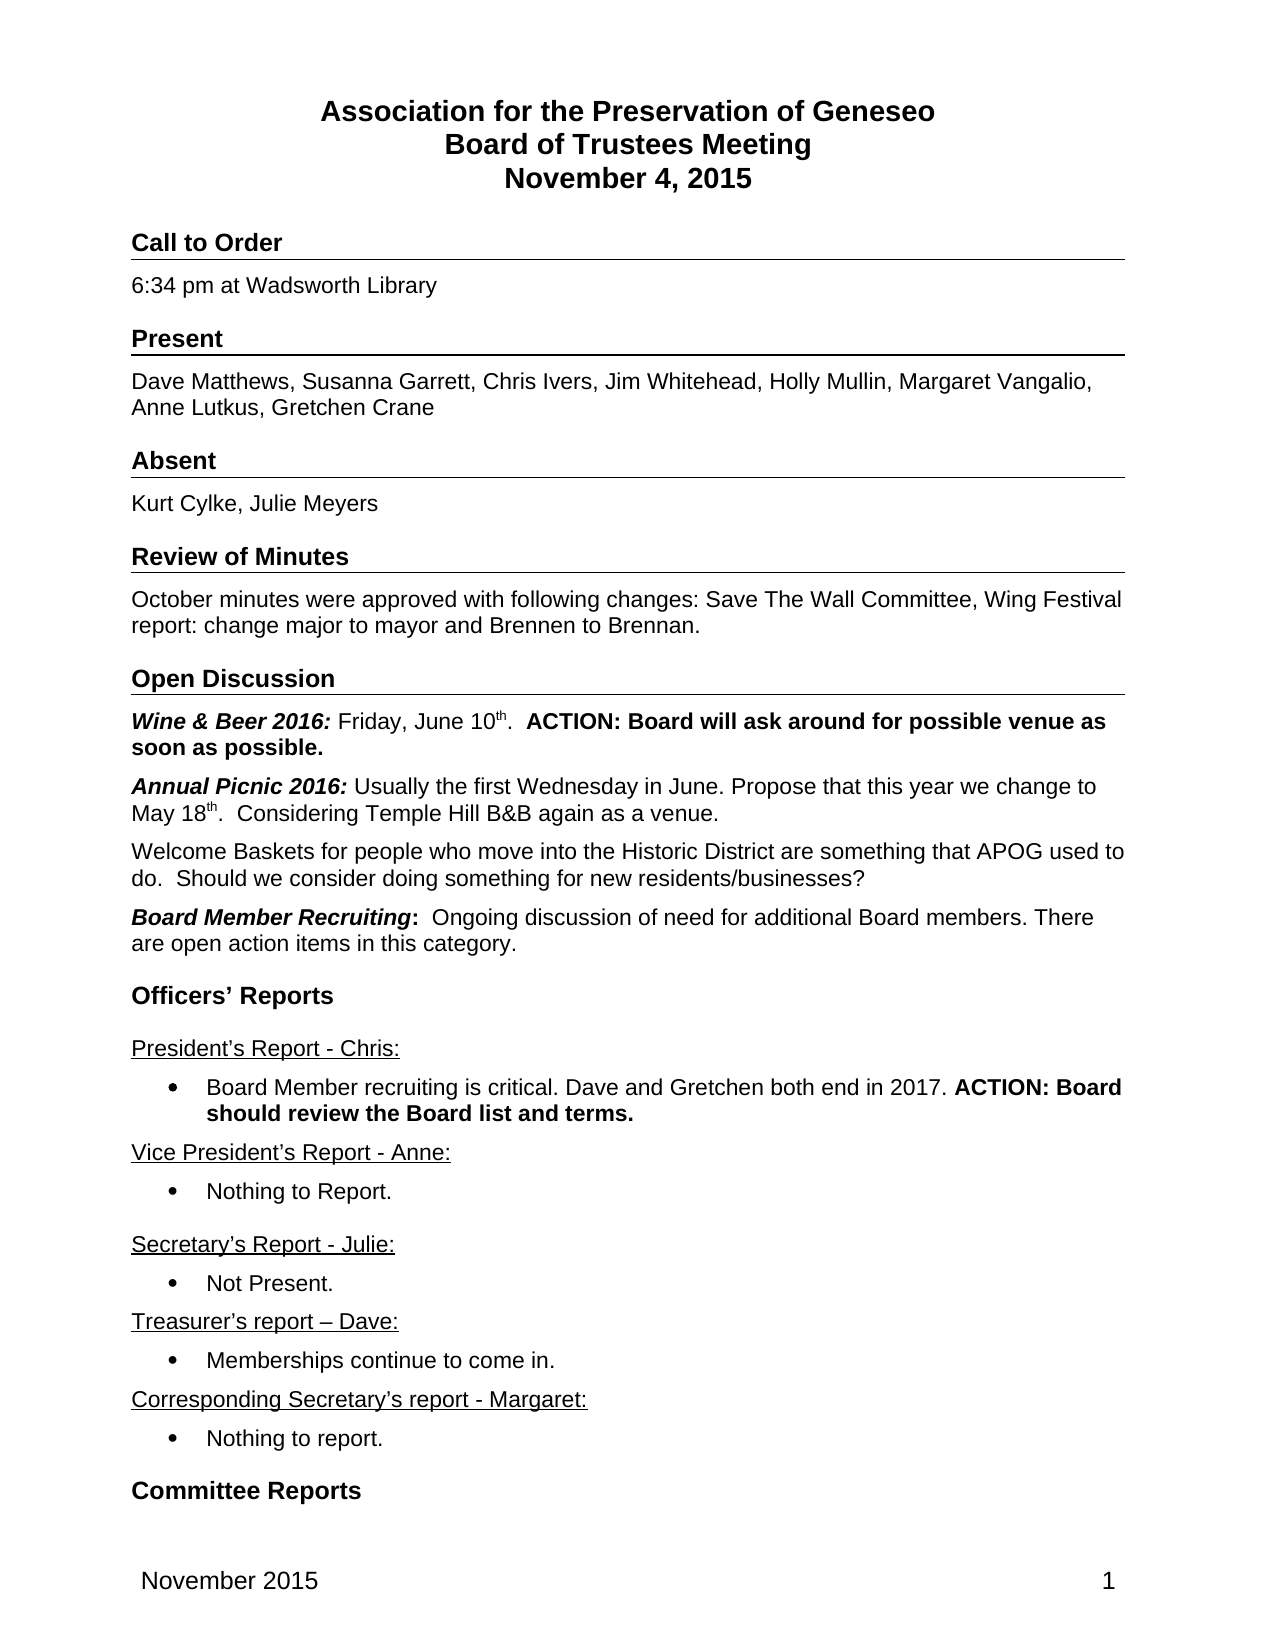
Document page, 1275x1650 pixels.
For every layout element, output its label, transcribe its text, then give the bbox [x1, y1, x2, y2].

text Review of Minutes [131, 541, 1125, 572]
text Present [131, 324, 1125, 354]
text Dave Matthews, Susanna Garrett, Chris Ivers, Jim Whitehead, Holly Mullin, Margaret Vangalio, Anne Lutkus, Gretchen Crane [131, 368, 1125, 421]
text October minutes were approved with following changes: Save The Wall Committee, Wing Festival report: change major to mayor and Brennen to Brennan. [131, 586, 1125, 638]
text Absent [131, 446, 1125, 477]
text Board of Trustees Meeting [131, 127, 1125, 161]
list Nothing to Report. [169, 1178, 1125, 1204]
list Not Present. [169, 1269, 1125, 1296]
text Board Member Recruiting: Ongoing discussion of need for additional Board members. There are open action items in this category. [131, 903, 1125, 956]
text President’s Report - Chris: [131, 1035, 1125, 1061]
text Officers’ Reports [131, 981, 1125, 1010]
text Association for the Preservation of Geneseo [131, 94, 1125, 127]
text 6:34 pm at Wadsworth Library [131, 272, 1125, 299]
text Call to Order [131, 228, 1125, 259]
text Welcome Baskets for people who move into the Historic District are something that APOG used to do. Should we consider doing something for new residents/businesses? [131, 838, 1125, 891]
text Secretary’s Report - Julie: [131, 1231, 1125, 1257]
text Annual Picnic 2016: Usually the first Wednesday in June. Propose that this year we change to May 18th. Considering Temple Hill B&B again as a venue. [131, 773, 1125, 826]
text Open Discussion [131, 663, 1125, 694]
text Committee Reports [131, 1476, 1125, 1505]
text Corresponding Secretary’s report - Margaret: [131, 1386, 1125, 1412]
list Nothing to report. [169, 1425, 1125, 1451]
list Board Member recruiting is critical. Dave and Gretchen both end in 2017. ACTION: Board should review the Board list and terms. [169, 1074, 1125, 1127]
text Treasurer’s report – Dave: [131, 1308, 1125, 1335]
list Memberships continue to come in. [169, 1347, 1125, 1373]
text Kurt Cylke, Julie Meyers [131, 490, 1125, 516]
text Wine & Beer 2016: Friday, June 10th. ACTION: Board will ask around for possible venue as soon as possible. [131, 708, 1125, 761]
text Vice President’s Report - Anne: [131, 1139, 1125, 1165]
text November 4, 2015 [131, 161, 1125, 194]
